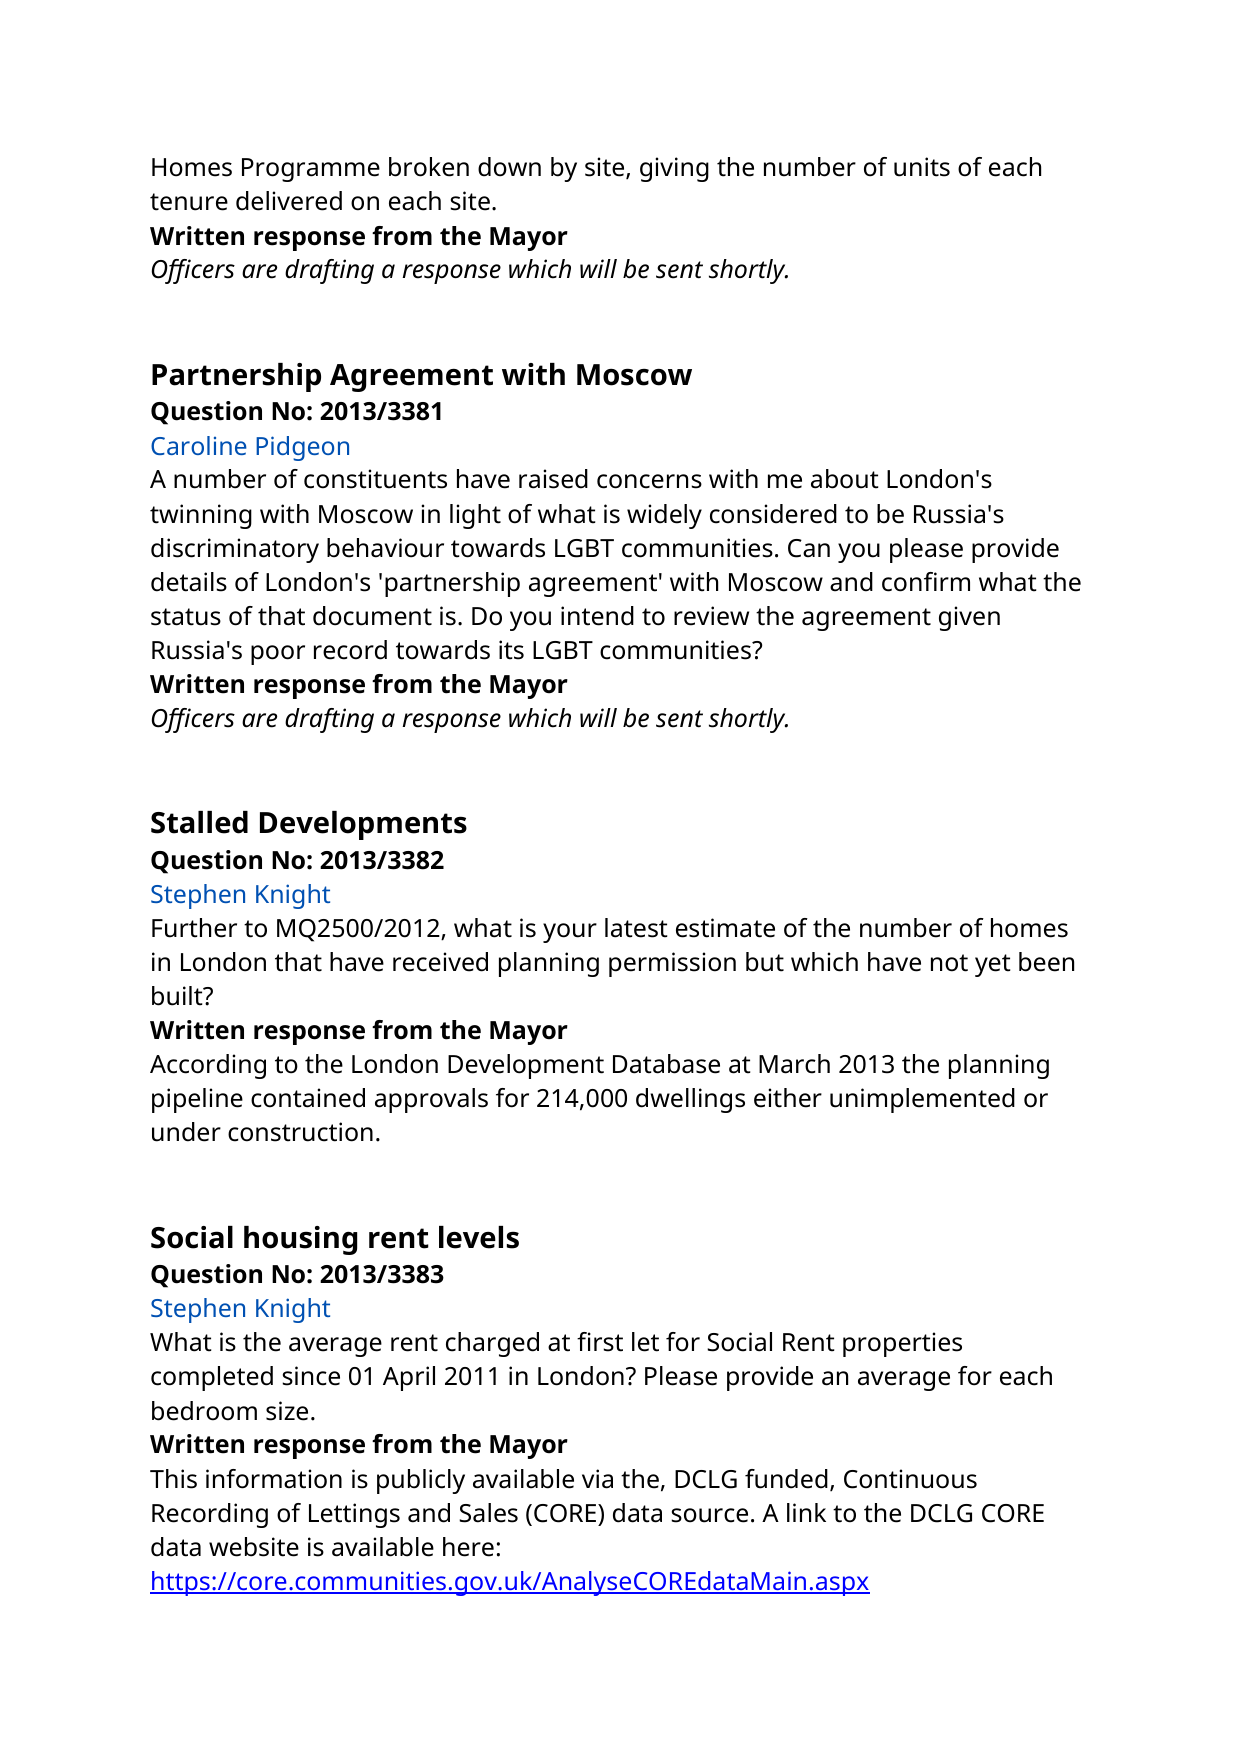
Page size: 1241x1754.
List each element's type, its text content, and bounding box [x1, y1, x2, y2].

text Question No: 2013/3381 [150, 394, 1090, 428]
text Written response from the Mayor [150, 667, 1090, 701]
text Officers are drafting a response which will be sent shortly. [150, 252, 1090, 286]
text Written response from the Mayor [150, 1427, 1090, 1461]
text Officers are drafting a response which will be sent shortly. [150, 701, 1090, 735]
text Stephen Knight [150, 1291, 1090, 1325]
text Caroline Pidgeon [150, 428, 1090, 462]
text What is the average rent charged at first let for Social Rent properties completed since 01 April 2011 in London? Please provide an average for each bedroom size. [150, 1325, 1090, 1427]
text Question No: 2013/3382 [150, 842, 1090, 877]
text Stephen Knight [150, 877, 1090, 911]
text Written response from the Mayor [150, 218, 1090, 252]
text Written response from the Mayor [150, 1013, 1090, 1047]
text Further to MQ2500/2012, what is your latest estimate of the number of homes in London that have received planning permission but which have not yet been built? [150, 911, 1090, 1013]
text Question No: 2013/3383 [150, 1257, 1090, 1291]
text A number of constituents have raised concerns with me about London's twinning with Moscow in light of what is widely considered to be Russia's discriminatory behaviour towards LGBT communities. Can you please provide details of London's 'partnership agreement' with Moscow and confirm what the status of that document is. Do you intend to review the agreement given Russia's poor record towards its LGBT communities? [150, 462, 1090, 667]
text Social housing rent levels [150, 1217, 1090, 1257]
text Partnership Agreement with Moscow [150, 354, 1090, 394]
text Stalled Developments [150, 803, 1090, 842]
text This information is publicly available via the, DCLG funded, Continuous Recording of Lettings and Sales (CORE) data source. A link to the DCLG CORE data website is available here: https://core.communities.gov.uk/AnalyseCOREdataMain.aspx [150, 1461, 1090, 1597]
text According to the London Development Database at March 2013 the planning pipeline contained approvals for 214,000 dwellings either unimplemented or under construction. [150, 1047, 1090, 1149]
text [150, 150, 1090, 218]
